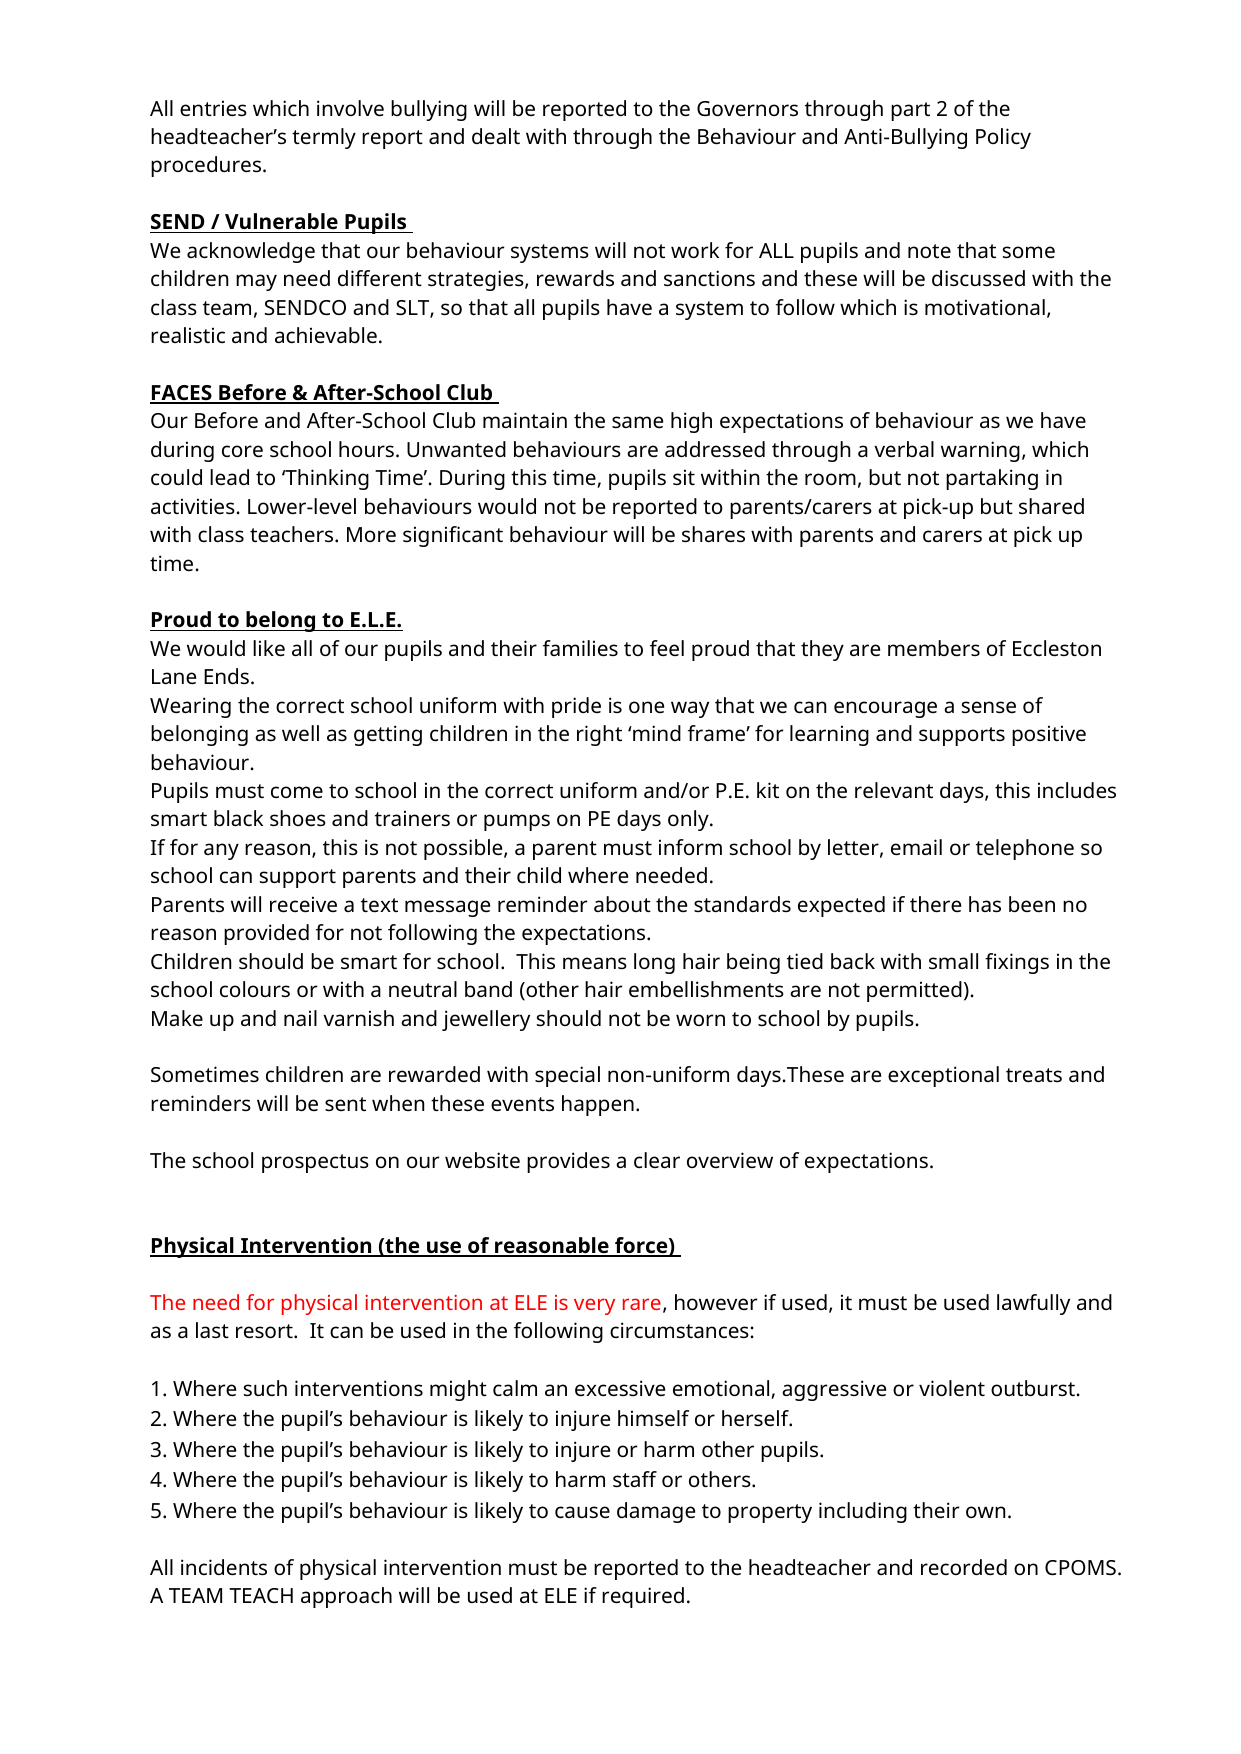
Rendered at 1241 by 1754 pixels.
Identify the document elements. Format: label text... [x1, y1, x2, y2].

text 5. Where the pupil’s behaviour is likely to cause damage to property including their own. [150, 1496, 1125, 1524]
text Wearing the correct school uniform with pride is one way that we can encourage a sense of belonging as well as getting children in the right ‘mind frame’ for learning and supports positive behaviour. [150, 691, 1125, 776]
text SEND / Vulnerable Pupils [150, 207, 1125, 236]
text All entries which involve bullying will be reported to the Governors through part 2 of the headteacher’s termly report and dealt with through the Behaviour and Anti-Bullying Policy procedures. [150, 94, 1125, 179]
text Pupils must come to school in the correct uniform and/or P.E. kit on the relevant days, this includes smart black shoes and trainers or pumps on PE days only. [150, 776, 1125, 833]
text The need for physical intervention at ELE is very rare, however if used, it must be used lawfully and as a last resort. It can be used in the following circumstances: [150, 1288, 1125, 1345]
text Physical Intervention (the use of reasonable force) [150, 1231, 1125, 1259]
text We would like all of our pupils and their families to feel proud that they are members of Eccleston Lane Ends. [150, 634, 1125, 691]
text Proud to belong to E.L.E. [150, 606, 1125, 634]
text We acknowledge that our behaviour systems will not work for ALL pupils and note that some children may need different strategies, rewards and sanctions and these will be discussed with the class team, SENDCO and SLT, so that all pupils have a system to follow which is motivational, realistic and achievable. [150, 236, 1125, 349]
text 2. Where the pupil’s behaviour is likely to injure himself or herself. [150, 1404, 1125, 1433]
text Children should be smart for school. This means long hair being tied back with small fixings in the school colours or with a neutral band (other hair embellishments are not permitted). [150, 947, 1125, 1004]
text Our Before and After-School Club maintain the same high expectations of behaviour as we have during core school hours. Unwanted behaviours are addressed through a verbal warning, which could lead to ‘Thinking Time’. During this time, pupils sit within the room, but not partaking in activities. Lower-level behaviours would not be reported to parents/carers at pick-up but shared with class teachers. More significant behaviour will be shares with parents and carers at pick up time. [150, 406, 1125, 577]
text Make up and nail varnish and jewellery should not be worn to school by pupils. [150, 1004, 1125, 1032]
text The school prospectus on our website provides a clear overview of expectations. [150, 1146, 1125, 1174]
text If for any reason, this is not possible, a parent must inform school by letter, email or telephone so school can support parents and their child where needed. [150, 833, 1125, 890]
text 1. Where such interventions might calm an excessive emotional, aggressive or violent outburst. [150, 1374, 1125, 1402]
text Sometimes children are rewarded with special non-uniform days.These are exceptional treats and reminders will be sent when these events happen. [150, 1061, 1125, 1117]
text 3. Where the pupil’s behaviour is likely to injure or harm other pupils. [150, 1435, 1125, 1463]
text 4. Where the pupil’s behaviour is likely to harm staff or others. [150, 1465, 1125, 1494]
text Parents will receive a text message reminder about the standards expected if there has been no reason provided for not following the expectations. [150, 890, 1125, 947]
text All incidents of physical intervention must be reported to the headteacher and recorded on CPOMS. A TEAM TEACH approach will be used at ELE if required. [150, 1553, 1125, 1609]
text FACES Before & After-School Club [150, 378, 1125, 406]
